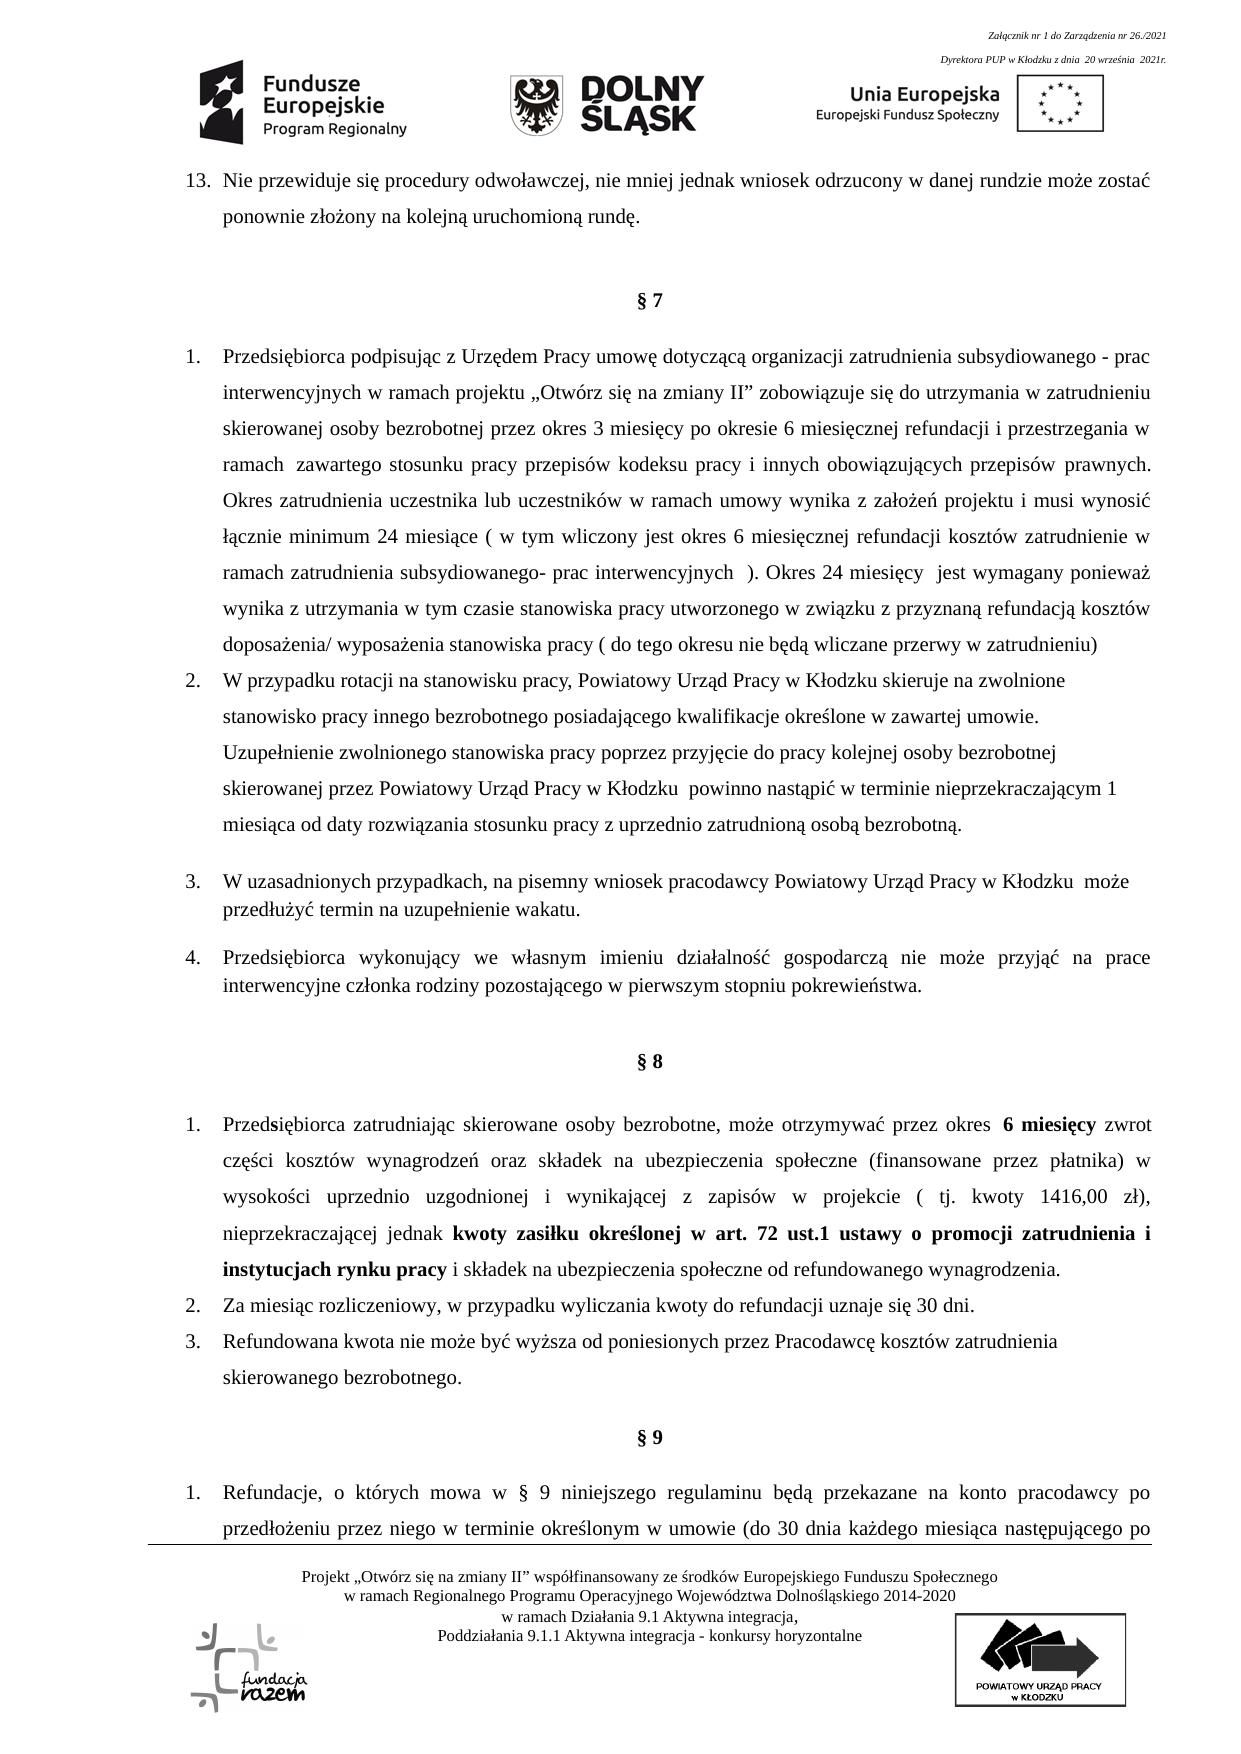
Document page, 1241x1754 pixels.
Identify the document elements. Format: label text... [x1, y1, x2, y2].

list Za miesiąc rozliczeniowy, w przypadku wyliczania kwoty do refundacji uznaje się 30 dni. [185, 1293, 1152, 1317]
list Przedsiębiorca wykonujący we własnym imieniu działalność gospodarczą nie może przyjąć na prace interwencyjne członka rodziny pozostającego w pierwszym stopniu pokrewieństwa. [185, 945, 1152, 997]
picture [182, 57, 1126, 149]
subtitle § 9 [148, 1425, 1152, 1449]
list W przypadku rotacji na stanowisku pracy, Powiatowy Urząd Pracy w Kłodzku skieruje na zwolnione stanowisko pracy innego bezrobotnego posiadającego kwalifikacje określone w zawartej umowie. Uzupełnienie zwolnionego stanowiska pracy poprzez przyjęcie do pracy kolejnej osoby bezrobotnej skierowanej przez Powiatowy Urząd Pracy w Kłodzku powinno nastąpić w terminie nieprzekraczającym 1 miesiąca od daty rozwiązania stosunku pracy z uprzednio zatrudnioną osobą bezrobotną. [185, 668, 1152, 836]
list Przedsiębiorca zatrudniając skierowane osoby bezrobotne, może otrzymywać przez okres 6 miesięcy zwrot części kosztów wynagrodzeń oraz składek na ubezpieczenia społeczne (finansowane przez płatnika) w wysokości uprzednio uzgodnionej i wynikającej z zapisów w projekcie ( tj. kwoty 1416,00 zł), nieprzekraczającej jednak kwoty zasiłku określonej w art. 72 ust.1 ustawy o promocji zatrudnienia i instytucjach rynku pracy i składek na ubezpieczenia społeczne od refundowanego wynagrodzenia. [185, 1112, 1152, 1281]
list W uzasadnionych przypadkach, na pisemny wniosek pracodawcy Powiatowy Urząd Pracy w Kłodzku może przedłużyć termin na uzupełnienie wakatu. [185, 869, 1152, 921]
picture [954, 1613, 1127, 1707]
list Przedsiębiorca podpisując z Urzędem Pracy umowę dotyczącą organizacji zatrudnienia subsydiowanego - prac interwencyjnych w ramach projektu „Otwórz się na zmiany II” zobowiązuje się do utrzymania w zatrudnieniu skierowanej osoby bezrobotnej przez okres 3 miesięcy po okresie 6 miesięcznej refundacji i przestrzegania w ramach zawartego stosunku pracy przepisów kodeksu pracy i innych obowiązujących przepisów prawnych. Okres zatrudnienia uczestnika lub uczestników w ramach umowy wynika z założeń projektu i musi wynosić łącznie minimum 24 miesiące ( w tym wliczony jest okres 6 miesięcznej refundacji kosztów zatrudnienie w ramach zatrudnienia subsydiowanego- prac interwencyjnych ). Okres 24 miesięcy jest wymagany ponieważ wynika z utrzymania w tym czasie stanowiska pracy utworzonego w związku z przyznaną refundacją kosztów doposażenia/ wyposażenia stanowiska pracy ( do tego okresu nie będą wliczane przerwy w zatrudnieniu) [185, 344, 1152, 656]
subtitle § 7 [148, 288, 1152, 312]
subtitle § 8 [148, 1049, 1152, 1073]
list Nie przewiduje się procedury odwoławczej, nie mniej jednak wniosek odrzucony w danej rundzie może zostać ponownie złożony na kolejną uruchomioną rundę. [185, 168, 1152, 228]
picture [190, 1623, 308, 1713]
list Refundowana kwota nie może być wyższa od poniesionych przez Pracodawcę kosztów zatrudnienia skierowanego bezrobotnego. [185, 1329, 1152, 1389]
